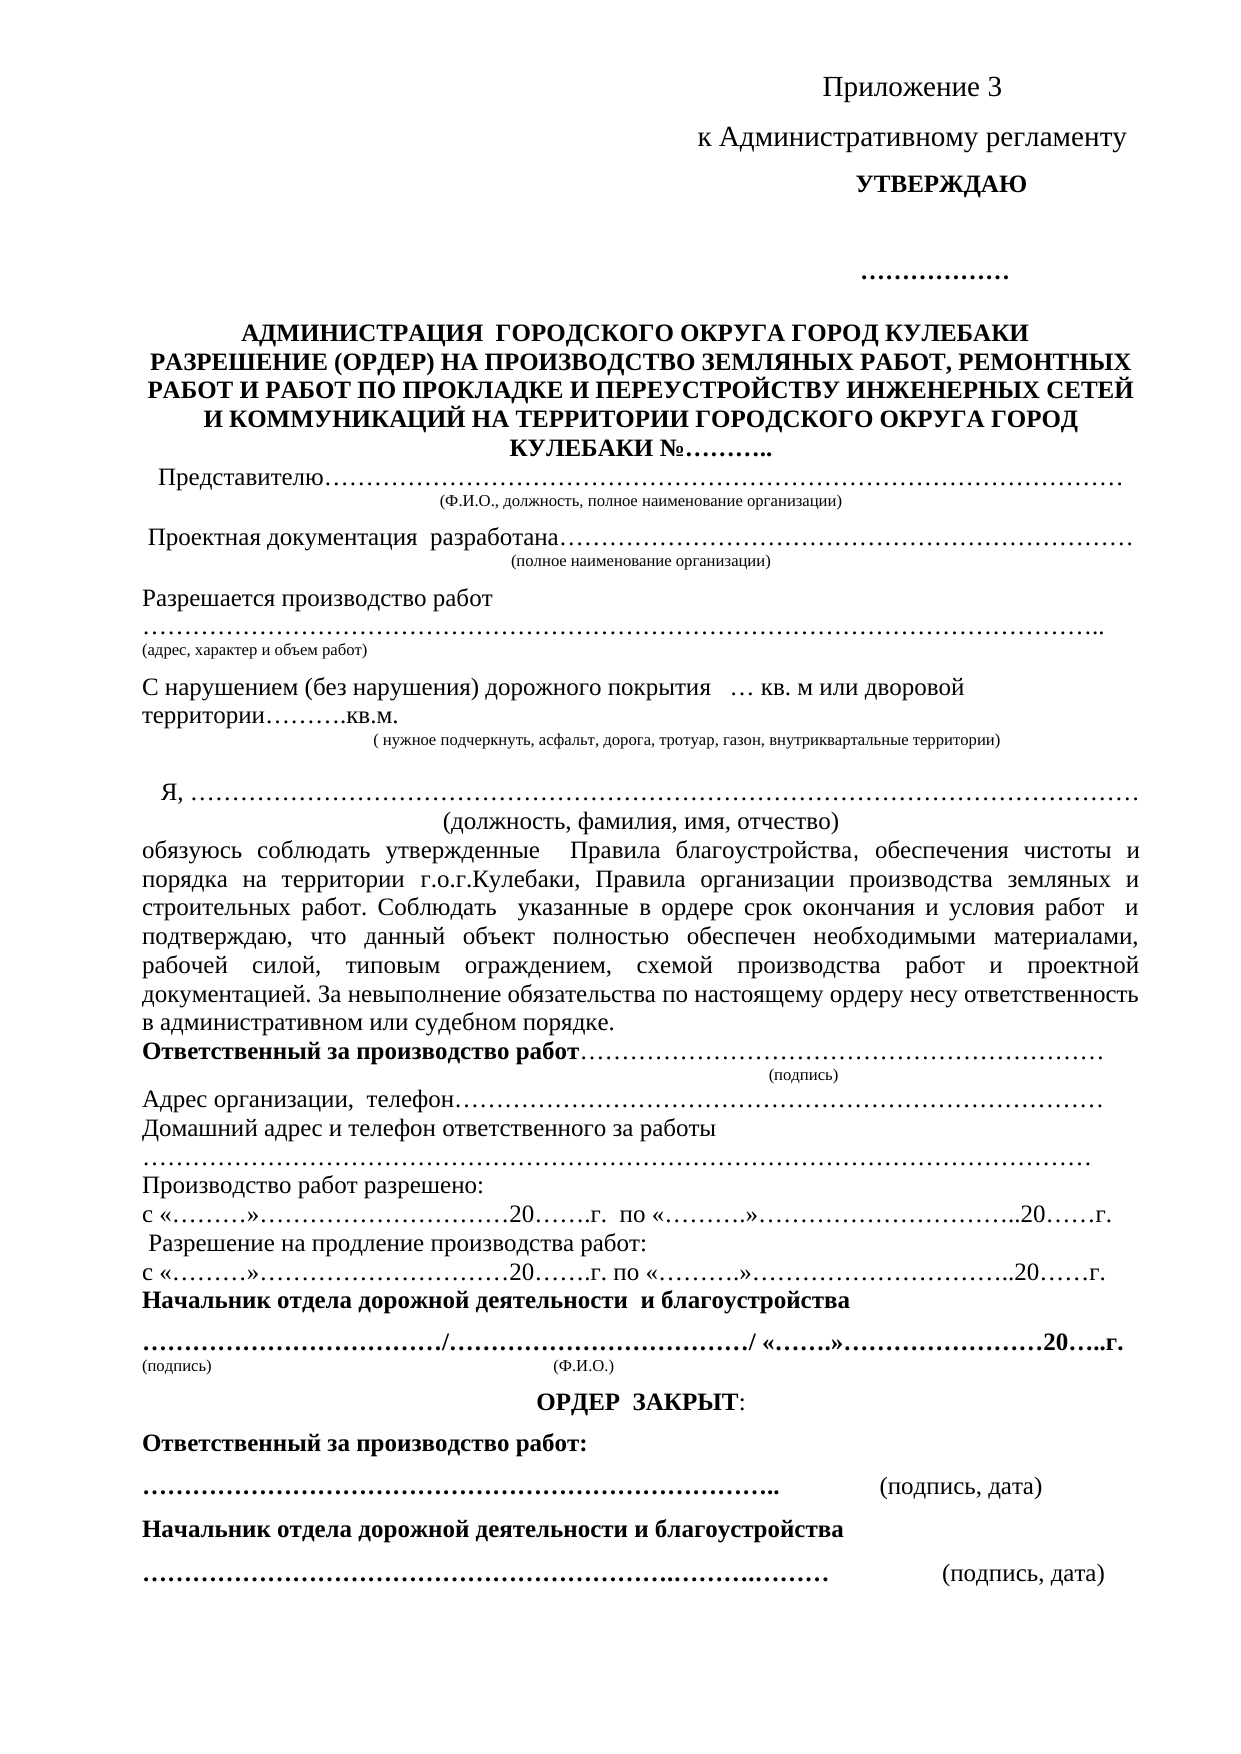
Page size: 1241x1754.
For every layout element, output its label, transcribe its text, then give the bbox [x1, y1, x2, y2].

text Разрешается производство работ …………………………………………………………………………………………………….. (адрес, характер и объем работ) [142, 583, 1140, 659]
text с «………»…………………………20…….г. по «……….»…………………………..20……г. [142, 1199, 1140, 1228]
text Приложение 3 [148, 69, 1152, 102]
text Производство работ разрешено: [142, 1170, 1140, 1199]
text УТВЕРЖДАЮ [89, 169, 1181, 198]
text обязуюсь соблюдать утвержденные Правила благоустройства, обеспечения чистоты и порядка на территории г.о.г.Кулебаки, Правила организации производства земляных и строительных работ. Соблюдать указанные в ордере срок окончания и условия работ и подтверждаю, что данный объект полностью обеспечен необходимыми материалами, рабочей силой, типовым ограждением, схемой производства работ и проектной документацией. За невыполнение обязательства по настоящему ордеру несу ответственность в административном или судебном порядке. [142, 835, 1140, 1036]
text ………………………………/………………………………/ «…….»……………………20…..г. (подпись) (Ф.И.О.) [142, 1327, 1140, 1374]
text ( нужное подчеркнуть, асфальт, дорога, тротуар, газон, внутриквартальные территории) [142, 729, 1140, 748]
text Ответственный за производство работ:………………………………………………………………….. (подпись, дата) [142, 1428, 1140, 1500]
text Разрешение на продление производства работ: [142, 1228, 1140, 1257]
text (подпись) [142, 1065, 1140, 1084]
text Домашний адрес и телефон ответственного за работы …………………………………………………………………………………………………… [142, 1113, 1140, 1170]
text Представителю…………………………………………………………………………………… (Ф.И.О., должность, полное наименование организации) [142, 462, 1140, 510]
text (должность, фамилия, имя, отчество) [142, 806, 1140, 835]
text Проектная документация разработана…………………………………………………………… (полное наименование организации) [142, 522, 1140, 570]
text РАЗРЕШЕНИЕ (ОРДЕР) НА ПРОИЗВОДСТВО ЗЕМЛЯНЫХ РАБОТ, РЕМОНТНЫХ РАБОТ И РАБОТ ПО ПРОКЛАДКЕ И ПЕРЕУСТРОЙСТВУ ИНЖЕНЕРНЫХ СЕТЕЙ И КОММУНИКАЦИЙ НА ТЕРРИТОРИИ ГОРОДСКОГО ОКРУГА ГОРОД КУЛЕБАКИ №……….. [142, 347, 1140, 462]
text Начальник отдела дорожной деятельности и благоустройства ……………………………………………………….……….……… (подпись, дата) [142, 1514, 1140, 1586]
text Адрес организации, телефон…………………………………………………………………… [142, 1084, 1140, 1113]
text АДМИНИСТРАЦИЯ ГОРОДСКОГО ОКРУГА ГОРОД КУЛЕБАКИ [89, 318, 1181, 347]
title к Административному регламенту [148, 119, 1152, 153]
text ОРДЕР ЗАКРЫТ: [142, 1387, 1140, 1416]
text с «………»…………………………20…….г. по «……….»…………………………..20……г. [142, 1257, 1140, 1285]
text С нарушением (без нарушения) дорожного покрытия … кв. м или дворовой территории……….кв.м. [142, 672, 1140, 729]
text ……………… [89, 256, 1181, 284]
text Ответственный за производство работ……………………………………………………… [142, 1036, 1140, 1065]
text Начальник отдела дорожной деятельности и благоустройства [142, 1285, 1140, 1314]
text Я, …………………………………………………………………………………………………… [142, 777, 1140, 806]
